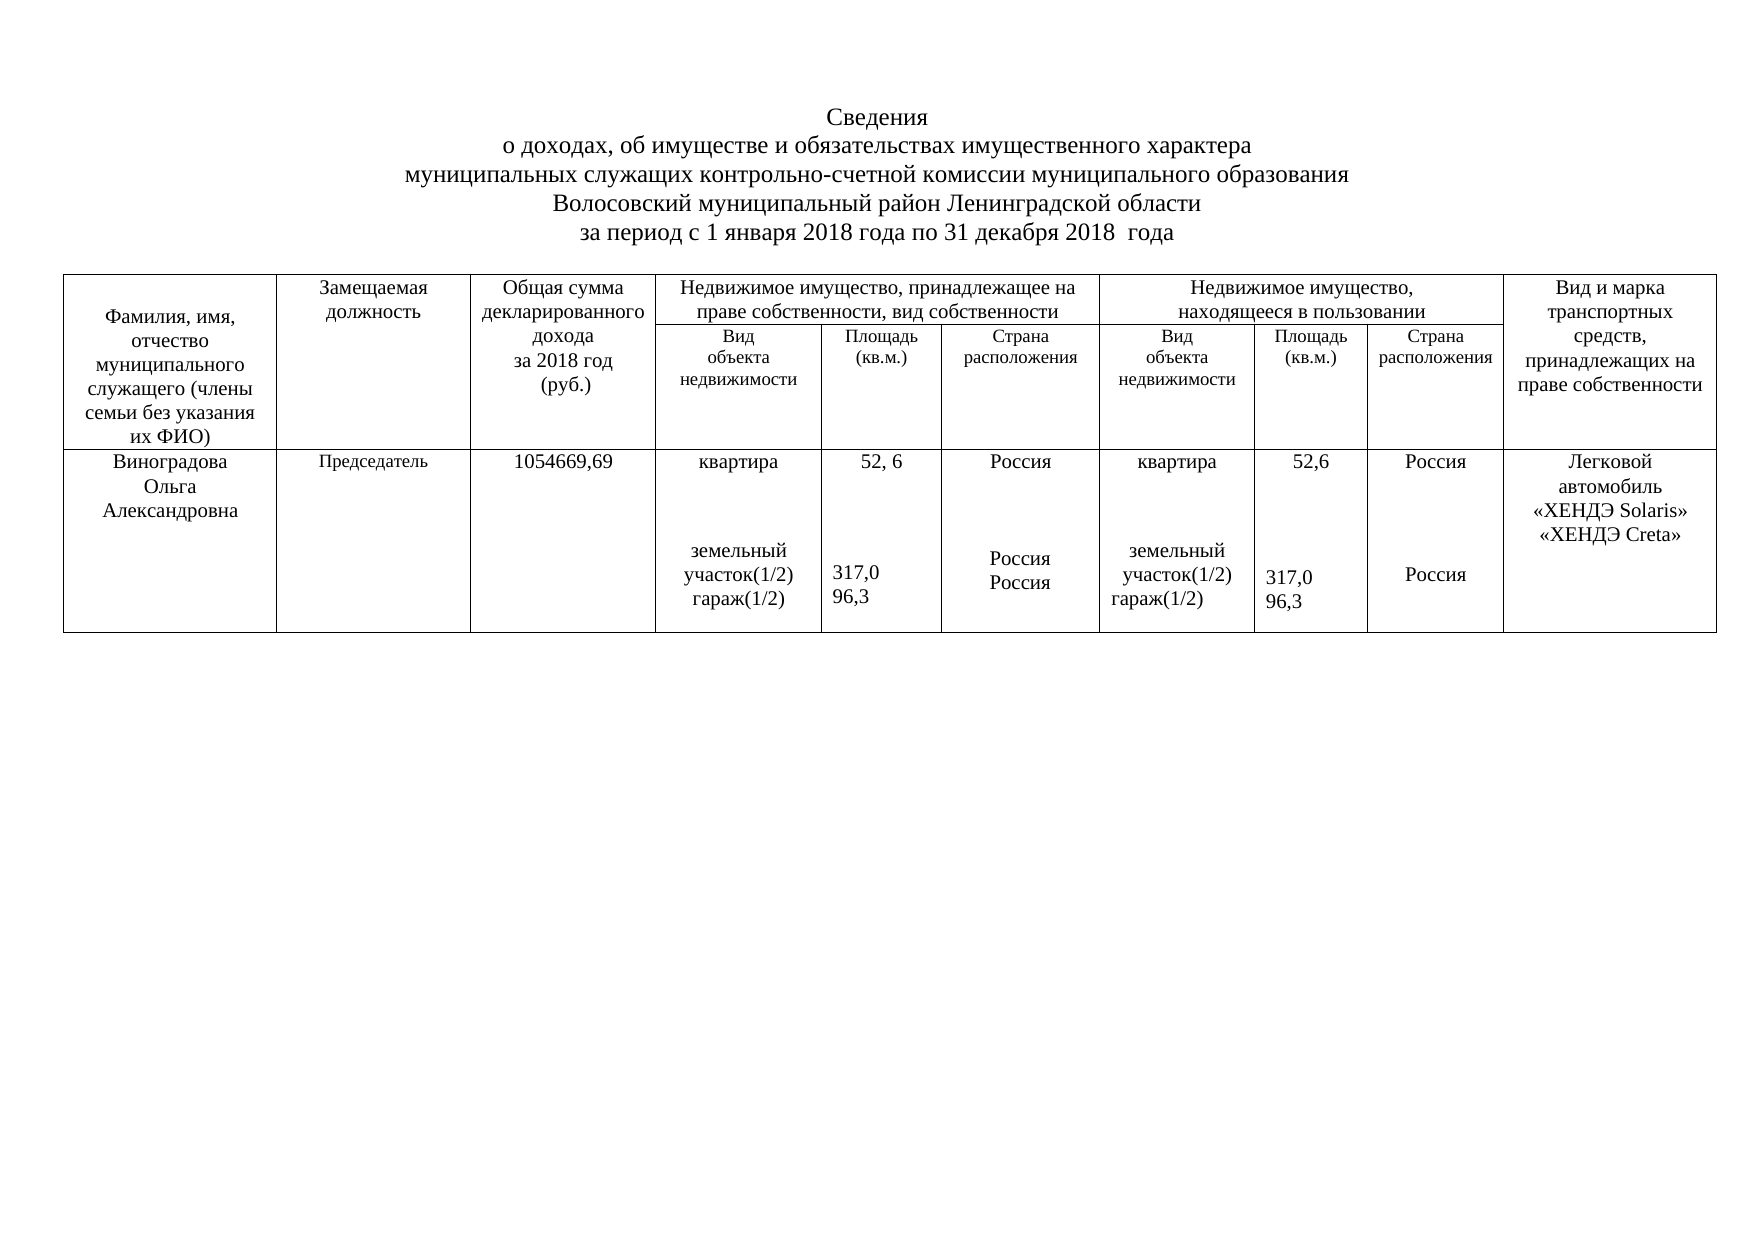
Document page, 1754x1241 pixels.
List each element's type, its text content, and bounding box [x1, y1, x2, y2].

text о доходах, об имуществе и обязательствах имущественного характера [75, 131, 1679, 159]
table_cell Вид объекта недвижимости [1100, 325, 1254, 448]
table_cell Площадь (кв.м.) [1255, 325, 1367, 448]
text Волосовский муниципальный район Ленинградской области [75, 188, 1679, 217]
table_cell квартира земельный участок(1/2) гараж(1/2) [656, 450, 821, 632]
table_cell Россия Россия [1368, 450, 1503, 632]
table_cell Страна расположения [1368, 325, 1503, 448]
table_cell Виноградова Ольга Александровна [64, 450, 276, 632]
table_header Недвижимое имущество, принадлежащее на праве собственности, вид собственности [656, 275, 1099, 323]
table_cell Страна расположения [942, 325, 1099, 448]
table_cell 1054669,69 [471, 450, 655, 632]
table_header Фамилия, имя, отчество муниципального служащего (члены семьи без указания их ФИО) [64, 275, 276, 448]
table_cell Вид объекта недвижимости [656, 325, 821, 448]
table_header Общая сумма декларированного дохода за 2018 год (руб.) [471, 275, 655, 448]
table_cell 52,6 317,0 96,3 [1255, 450, 1367, 632]
table_header Недвижимое имущество, находящееся в пользовании [1100, 275, 1503, 323]
table_cell 52, 6 317,0 96,3 [822, 450, 941, 632]
text муниципальных служащих контрольно-счетной комиссии муниципального образования [75, 159, 1679, 188]
table_cell Площадь (кв.м.) [822, 325, 941, 448]
table_cell Россия Россия Россия [942, 450, 1099, 632]
table_cell Легковой автомобиль «ХЕНДЭ Solaris» «ХЕНДЭ Creta» [1504, 450, 1716, 632]
text Сведения [75, 102, 1679, 131]
table_header Замещаемая должность [277, 275, 470, 448]
table_header Вид и марка транспортных средств, принадлежащих на праве собственности [1504, 275, 1716, 448]
table_cell квартира земельный участок(1/2) гараж(1/2) [1100, 450, 1254, 632]
table_cell Председатель [277, 450, 470, 632]
text за период с 1 января 2018 года по 31 декабря 2018 года [75, 217, 1679, 246]
